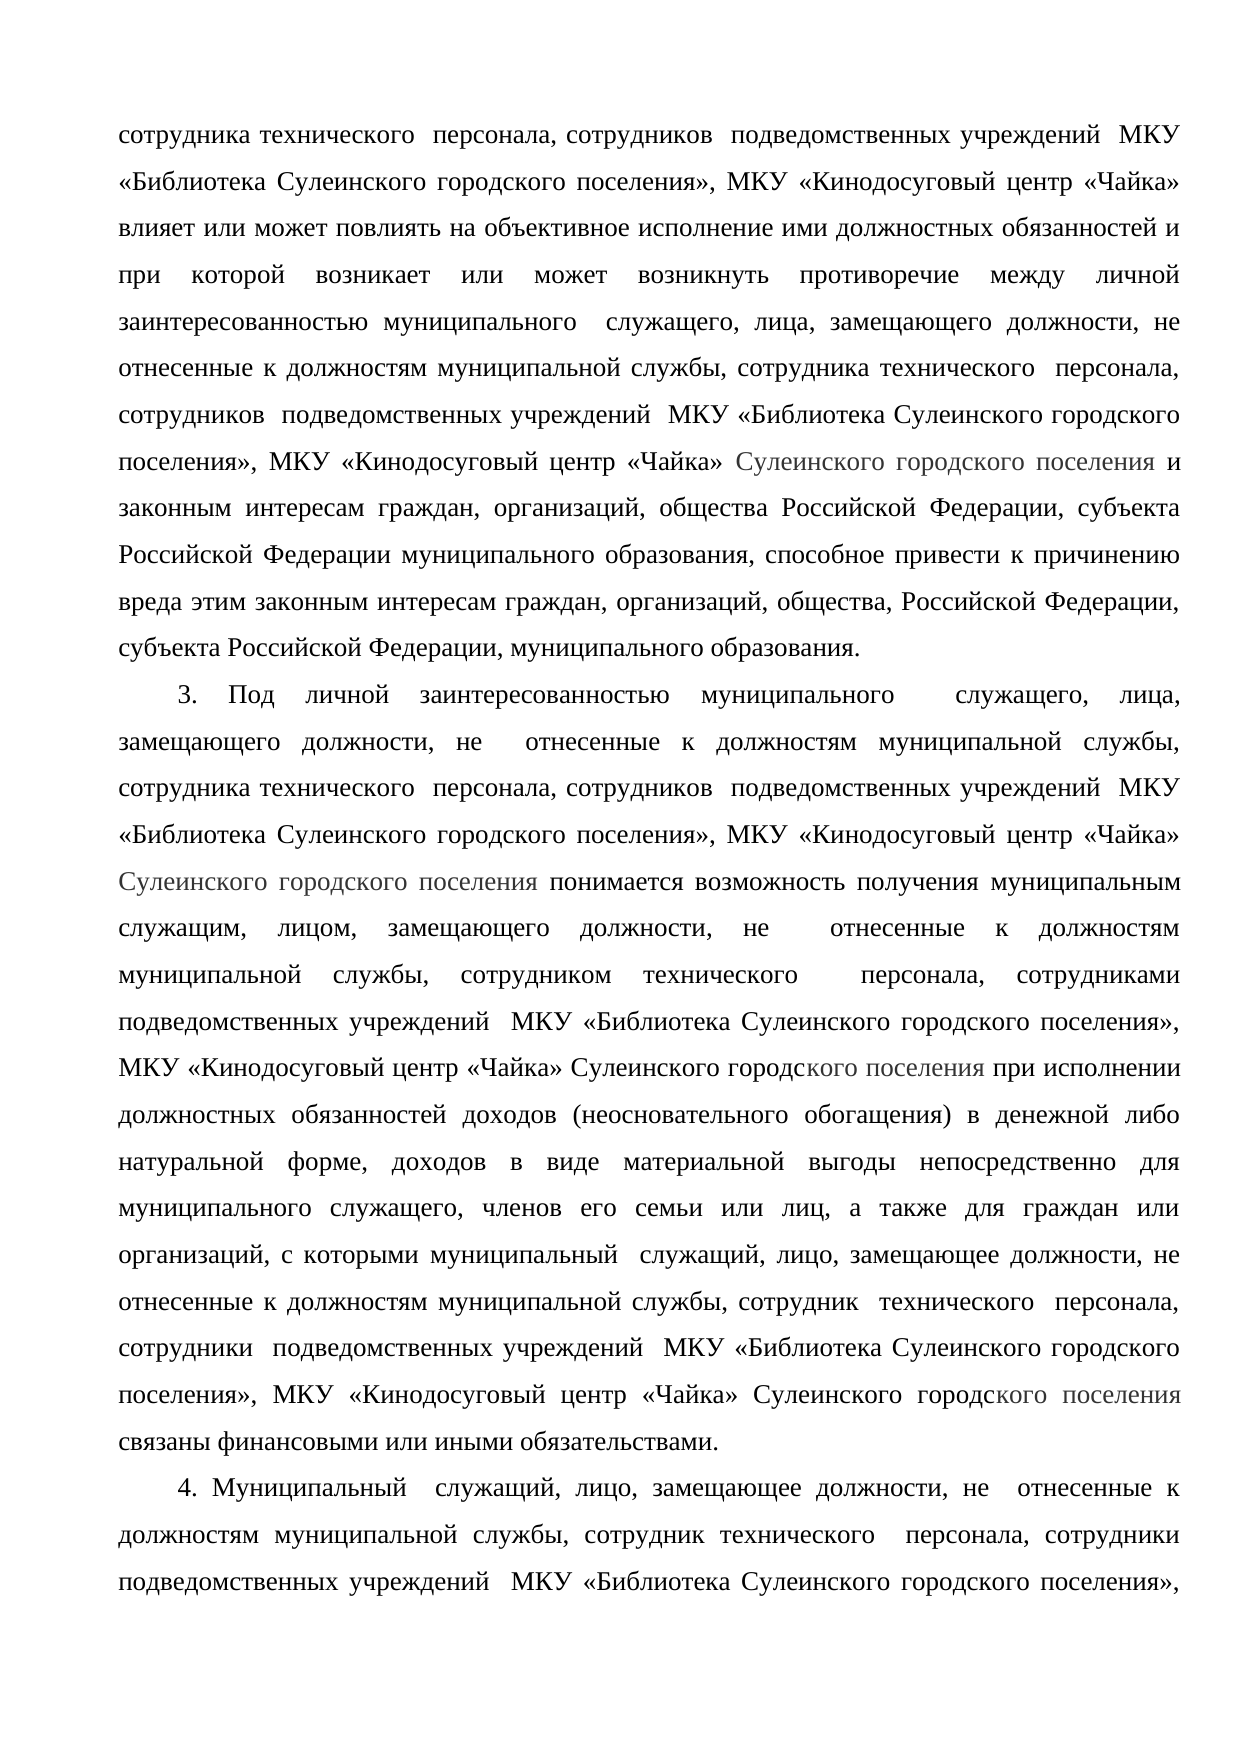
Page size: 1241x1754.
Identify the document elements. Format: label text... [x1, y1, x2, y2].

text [118, 1471, 1181, 1596]
text 3. Под личной заинтересованностью муниципального служащего, лица, замещающего должности, не отнесенные к должностям муниципальной службы, сотрудника технического персонала, сотрудников подведомственных учреждений МКУ «Библиотека Сулеинского городского поселения», МКУ «Кинодосуговый центр «Чайка» Сулеинского городского поселения понимается возможность получения муниципальным служащим, лицом, замещающего должности, не отнесенные к должностям муниципальной службы, сотрудником технического персонала, сотрудниками подведомственных учреждений МКУ «Библиотека Сулеинского городского поселения», МКУ «Кинодосуговый центр «Чайка» Сулеинского городского поселения при исполнении должностных обязанностей доходов (неосновательного обогащения) в денежной либо натуральной форме, доходов в виде материальной выгоды непосредственно для муниципального служащего, членов его семьи или лиц, а также для граждан или организаций, с которыми муниципальный служащий, лицо, замещающее должности, не отнесенные к должностям муниципальной службы, сотрудник технического персонала, сотрудники подведомственных учреждений МКУ «Библиотека Сулеинского городского поселения», МКУ «Кинодосуговый центр «Чайка» Сулеинского городского поселения связаны финансовыми или иными обязательствами. [118, 678, 1181, 1456]
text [118, 118, 1181, 663]
